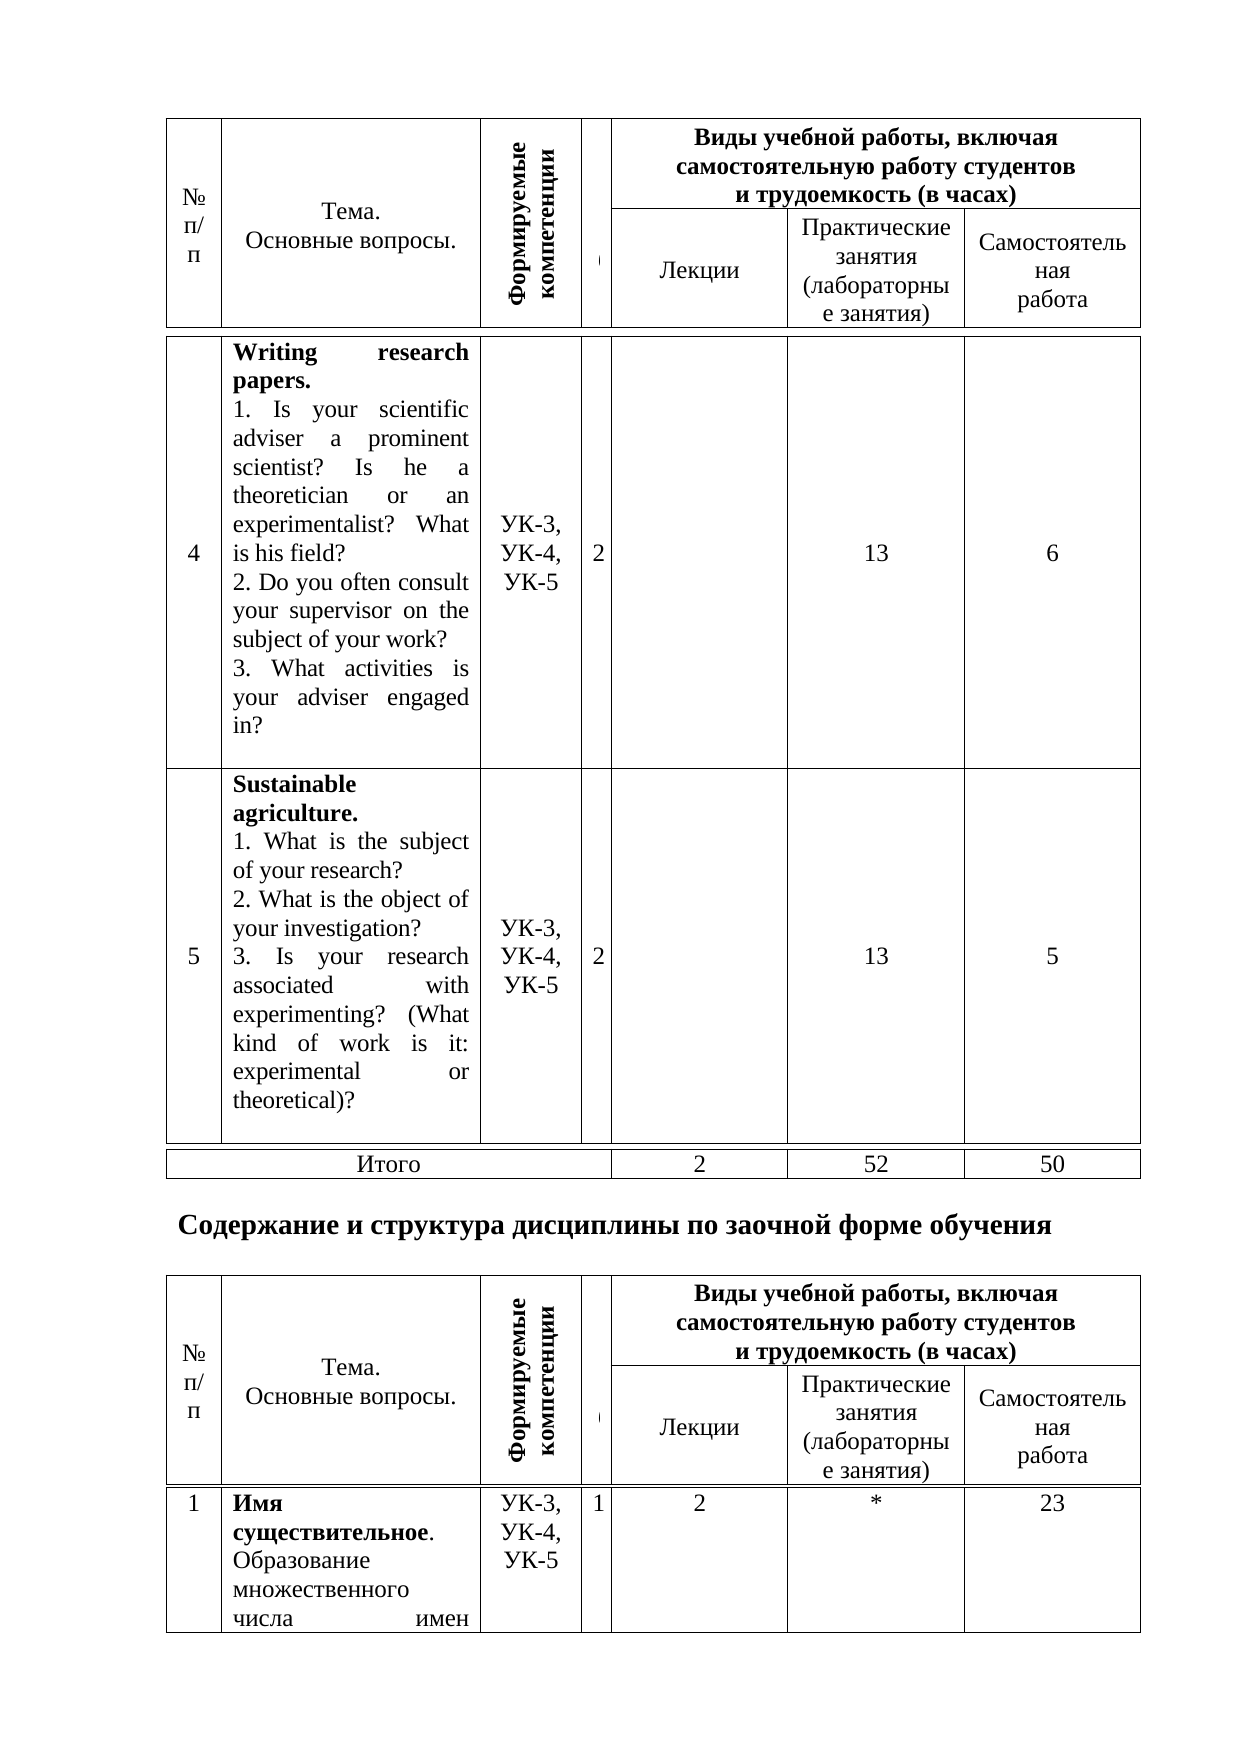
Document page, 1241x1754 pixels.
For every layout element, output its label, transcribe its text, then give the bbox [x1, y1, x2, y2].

table_header Тема. Основные вопросы. [222, 1276, 480, 1484]
table_cell Практические занятия (лабораторные занятия) [788, 1366, 964, 1484]
table_header № п/п [167, 1276, 221, 1484]
table_header Формируемые компетенции [481, 119, 581, 327]
table_cell [612, 337, 787, 768]
table_cell 23 [965, 1488, 1140, 1632]
table_cell 5 [167, 769, 221, 1143]
table_header Формируемые компетенции [481, 1276, 581, 1484]
table_cell УК-3, УК-4, УК-5 [481, 769, 581, 1143]
table_cell [581, 328, 611, 336]
table_cell [221, 328, 480, 336]
table_cell 5 [965, 769, 1140, 1143]
table_cell Лекции [612, 209, 787, 327]
table_cell 1 [582, 1488, 611, 1632]
table_cell Итого [167, 1150, 611, 1178]
table_cell 2 [582, 337, 611, 768]
table_cell 4 [167, 337, 221, 768]
table_cell Самостоятельная работа [965, 209, 1140, 327]
table_header Тема. Основные вопросы. [222, 119, 480, 327]
table_cell 13 [788, 337, 964, 768]
table_cell 6 [965, 337, 1140, 768]
table_cell Лекции [612, 1366, 787, 1484]
table_cell 52 [788, 1150, 964, 1178]
table_cell [788, 328, 964, 336]
table_header Семестр [582, 1276, 611, 1484]
table_cell УК-3, УК-4, УК-5 [481, 337, 581, 768]
table_cell * [788, 1488, 964, 1632]
table_cell [480, 1144, 581, 1148]
table_cell [166, 328, 221, 336]
table_cell [611, 1144, 788, 1148]
table_cell [221, 1144, 480, 1148]
table_cell [964, 1144, 1140, 1148]
table_header Семестр [582, 119, 611, 327]
table_header Виды учебной работы, включая самостоятельную работу студентов и трудоемкость (в часах) [612, 1276, 1140, 1365]
table_header Виды учебной работы, включая самостоятельную работу студентов и трудоемкость (в часах) [612, 119, 1140, 208]
table_cell УК-3, УК-4, УК-5 [481, 1488, 581, 1632]
table_header № п/п [167, 119, 221, 327]
text Содержание и структура дисциплины по заочной форме обучения [177, 1207, 1152, 1241]
table_cell [166, 1144, 221, 1148]
table_cell [964, 328, 1140, 336]
table_cell 2 [612, 1488, 787, 1632]
table_cell 2 [612, 1150, 787, 1178]
table_cell 13 [788, 769, 964, 1143]
table_cell [612, 769, 787, 1143]
table_cell 2 [582, 769, 611, 1143]
table_cell Практические занятия (лабораторные занятия) [788, 209, 964, 327]
table_cell 50 [965, 1150, 1140, 1178]
table_cell Writing research papers. 1. Is your scientific adviser a prominent scientist? Is he a theoretician or an experimentalist? What is his field? 2. Do you often consult your supervisor on the subject of your work? 3. What activities is your adviser engaged in? [222, 337, 480, 768]
table_cell [581, 1144, 611, 1148]
table_cell [788, 1144, 964, 1148]
table_cell [611, 328, 788, 336]
table_cell [480, 328, 581, 336]
table_cell Самостоятельная работа [965, 1366, 1140, 1484]
table_cell 1 [167, 1488, 221, 1632]
table_cell Sustainable agriculture. 1. What is the subject of your research? 2. What is the object of your investigation? 3. Is your research associated with experimenting? (What kind of work is it: experimental or theoretical)? [222, 769, 480, 1143]
